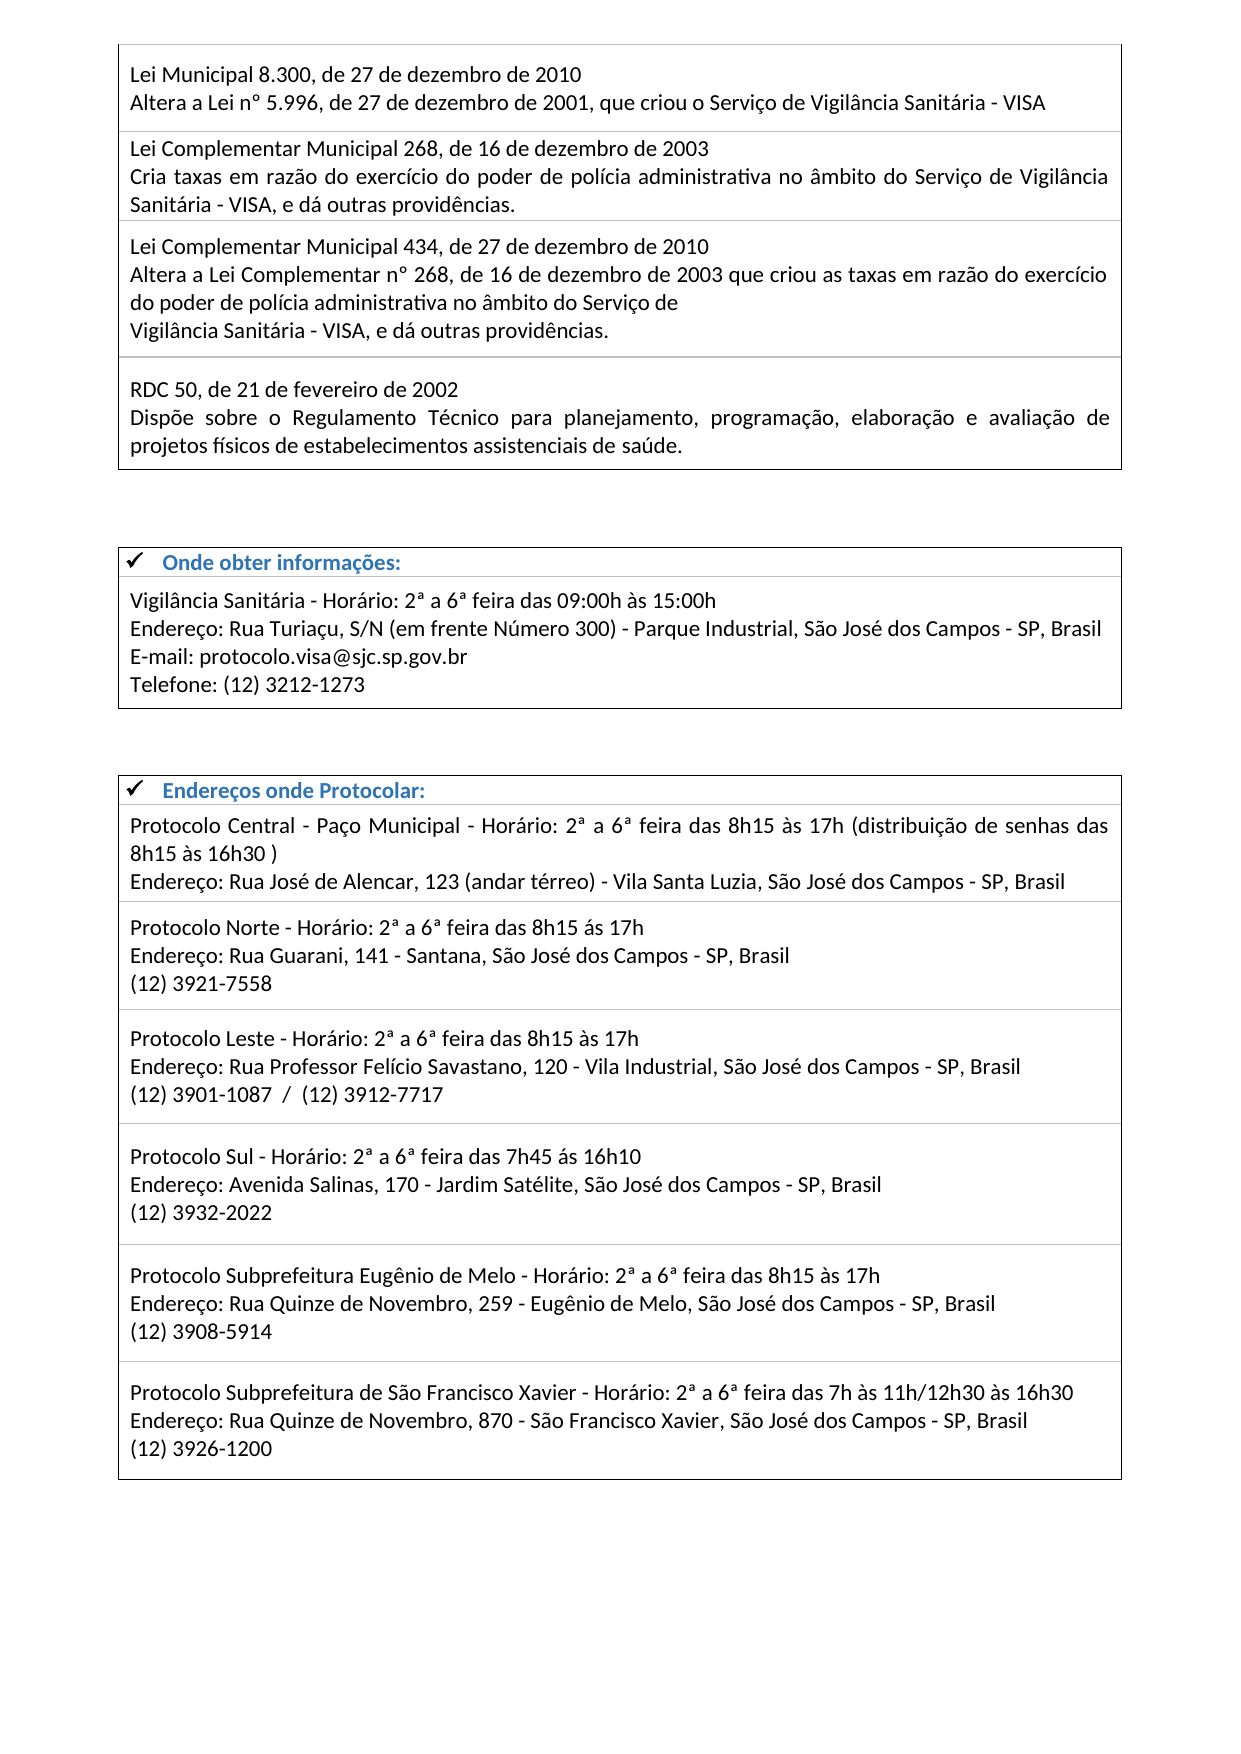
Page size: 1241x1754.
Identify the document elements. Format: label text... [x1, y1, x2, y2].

table_cell Protocolo Sul - Horário: 2ª a 6ª feira das 7h45 ás 16h10 Endereço: Avenida Salinas, 170 - Jardim Satélite, São José dos Campos - SP, Brasil (12) 3932-2022 [119, 1124, 1121, 1244]
table_header Endereços onde Protocolar: [119, 776, 1121, 804]
table_cell Vigilância Sanitária - Horário: 2ª a 6ª feira das 09:00h às 15:00h Endereço: Rua Turiaçu, S/N (em frente Número 300) - Parque Industrial, São José dos Campos - SP, Brasil E-mail: protocolo.visa@sjc.sp.gov.br Telefone: (12) 3212-1273 [119, 577, 1121, 707]
table_cell Protocolo Leste - Horário: 2ª a 6ª feira das 8h15 às 17h Endereço: Rua Professor Felício Savastano, 120 - Vila Industrial, São José dos Campos - SP, Brasil (12) 3901-1087 / (12) 3912-7717 [119, 1010, 1121, 1123]
table_cell Lei Complementar Municipal 434, de 27 de dezembro de 2010 Altera a Lei Complementar nº 268, de 16 de dezembro de 2003 que criou as taxas em razão do exercício do poder de polícia administrativa no âmbito do Serviço de Vigilância Sanitária - VISA, e dá outras providências. [119, 221, 1121, 356]
table_cell Lei Municipal 8.300, de 27 de dezembro de 2010 Altera a Lei nº 5.996, de 27 de dezembro de 2001, que criou o Serviço de Vigilância Sanitária - VISA [119, 45, 1121, 131]
table_cell Protocolo Subprefeitura de São Francisco Xavier - Horário: 2ª a 6ª feira das 7h às 11h/12h30 às 16h30 Endereço: Rua Quinze de Novembro, 870 - São Francisco Xavier, São José dos Campos - SP, Brasil (12) 3926-1200 [119, 1362, 1121, 1479]
table_cell Protocolo Subprefeitura Eugênio de Melo - Horário: 2ª a 6ª feira das 8h15 às 17h Endereço: Rua Quinze de Novembro, 259 - Eugênio de Melo, São José dos Campos - SP, Brasil (12) 3908-5914 [119, 1245, 1121, 1361]
table_header Onde obter informações: [119, 548, 1121, 576]
table_cell Lei Complementar Municipal 268, de 16 de dezembro de 2003 Cria taxas em razão do exercício do poder de polícia administrativa no âmbito do Serviço de Vigilância Sanitária - VISA, e dá outras providências. [119, 132, 1121, 220]
table_cell RDC 50, de 21 de fevereiro de 2002 Dispõe sobre o Regulamento Técnico para planejamento, programação, elaboração e avaliação de projetos físicos de estabelecimentos assistenciais de saúde. [119, 358, 1121, 469]
table_cell Protocolo Norte - Horário: 2ª a 6ª feira das 8h15 ás 17h Endereço: Rua Guarani, 141 - Santana, São José dos Campos - SP, Brasil (12) 3921-7558 [119, 902, 1121, 1009]
table_cell Protocolo Central - Paço Municipal - Horário: 2ª a 6ª feira das 8h15 às 17h (distribuição de senhas das 8h15 às 16h30 ) Endereço: Rua José de Alencar, 123 (andar térreo) - Vila Santa Luzia, São José dos Campos - SP, Brasil [119, 805, 1121, 901]
